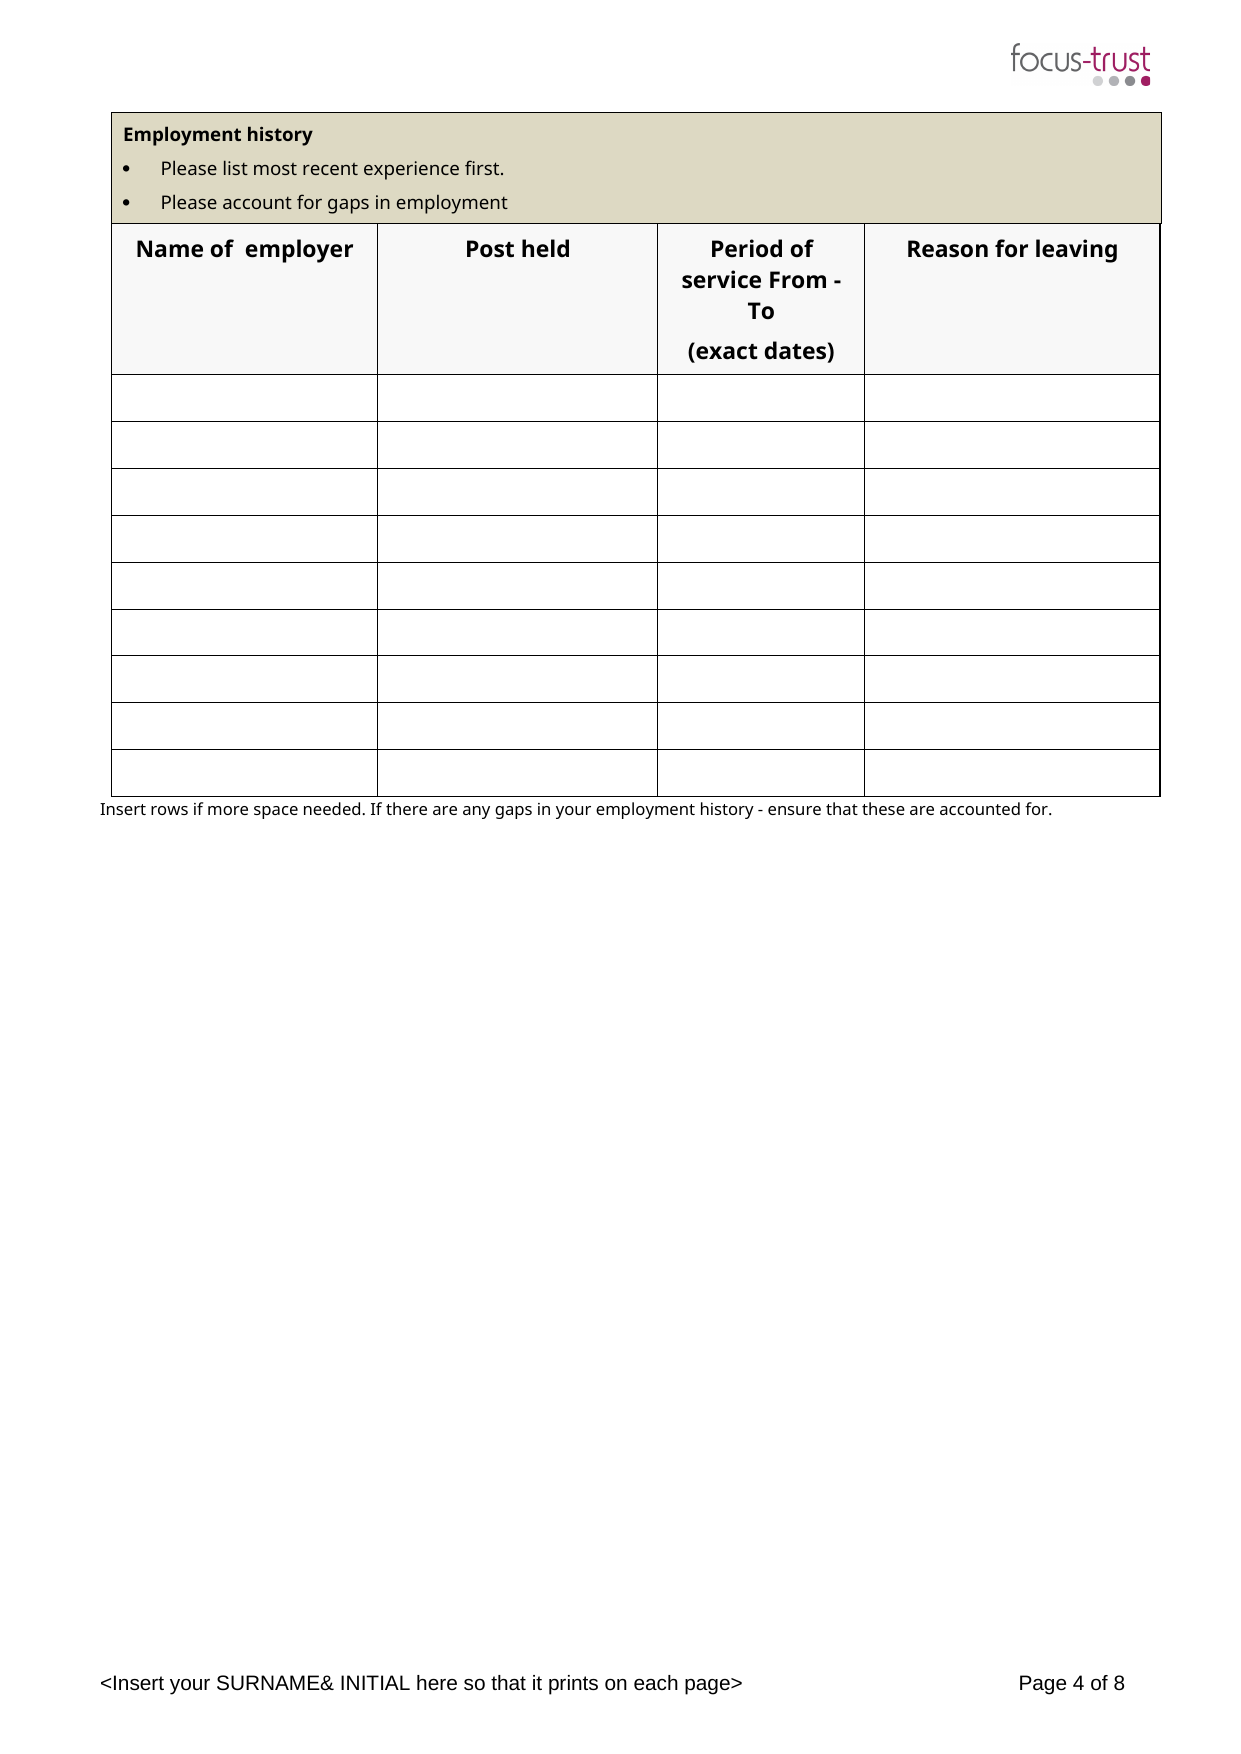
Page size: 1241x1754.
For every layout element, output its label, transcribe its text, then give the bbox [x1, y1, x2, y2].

table_cell Post held [378, 224, 657, 374]
table_cell Reason for leaving [865, 224, 1159, 374]
table_cell [658, 375, 864, 421]
table_cell [658, 610, 864, 655]
table_cell [378, 703, 657, 749]
table_cell [865, 656, 1159, 702]
table_cell Period of service From - To (exact dates) [658, 224, 864, 374]
table_cell [112, 656, 377, 702]
table_cell [658, 563, 864, 608]
table_cell [658, 656, 864, 702]
table_header Employment history Please list most recent experience first. Please account for gaps in employment [112, 113, 1161, 223]
table_cell [378, 656, 657, 702]
picture [1011, 43, 1150, 86]
table_cell [112, 469, 377, 515]
table_cell [865, 703, 1159, 749]
table_cell [658, 422, 864, 468]
text Insert rows if more space needed. If there are any gaps in your employment history - ensure that these are accounted for. [100, 797, 1162, 820]
table_cell [112, 375, 377, 421]
table_cell [378, 516, 657, 562]
table_cell [865, 610, 1159, 655]
table_cell [378, 750, 657, 796]
table_cell [112, 563, 377, 608]
table_cell [112, 610, 377, 655]
table_cell [378, 469, 657, 515]
table_cell [378, 563, 657, 608]
table_cell [865, 375, 1159, 421]
table_cell [112, 516, 377, 562]
table_cell [865, 422, 1159, 468]
table_cell [112, 703, 377, 749]
table_cell [865, 516, 1159, 562]
table_cell [658, 703, 864, 749]
table_cell [378, 610, 657, 655]
table_cell [865, 469, 1159, 515]
table_cell [112, 422, 377, 468]
table_cell [658, 750, 864, 796]
table_cell [378, 375, 657, 421]
table_cell [112, 750, 377, 796]
table_cell [865, 563, 1159, 608]
table_cell Name of employer [112, 224, 377, 374]
table_cell [865, 750, 1159, 796]
table_cell [378, 422, 657, 468]
table_cell [658, 516, 864, 562]
table_cell [658, 469, 864, 515]
